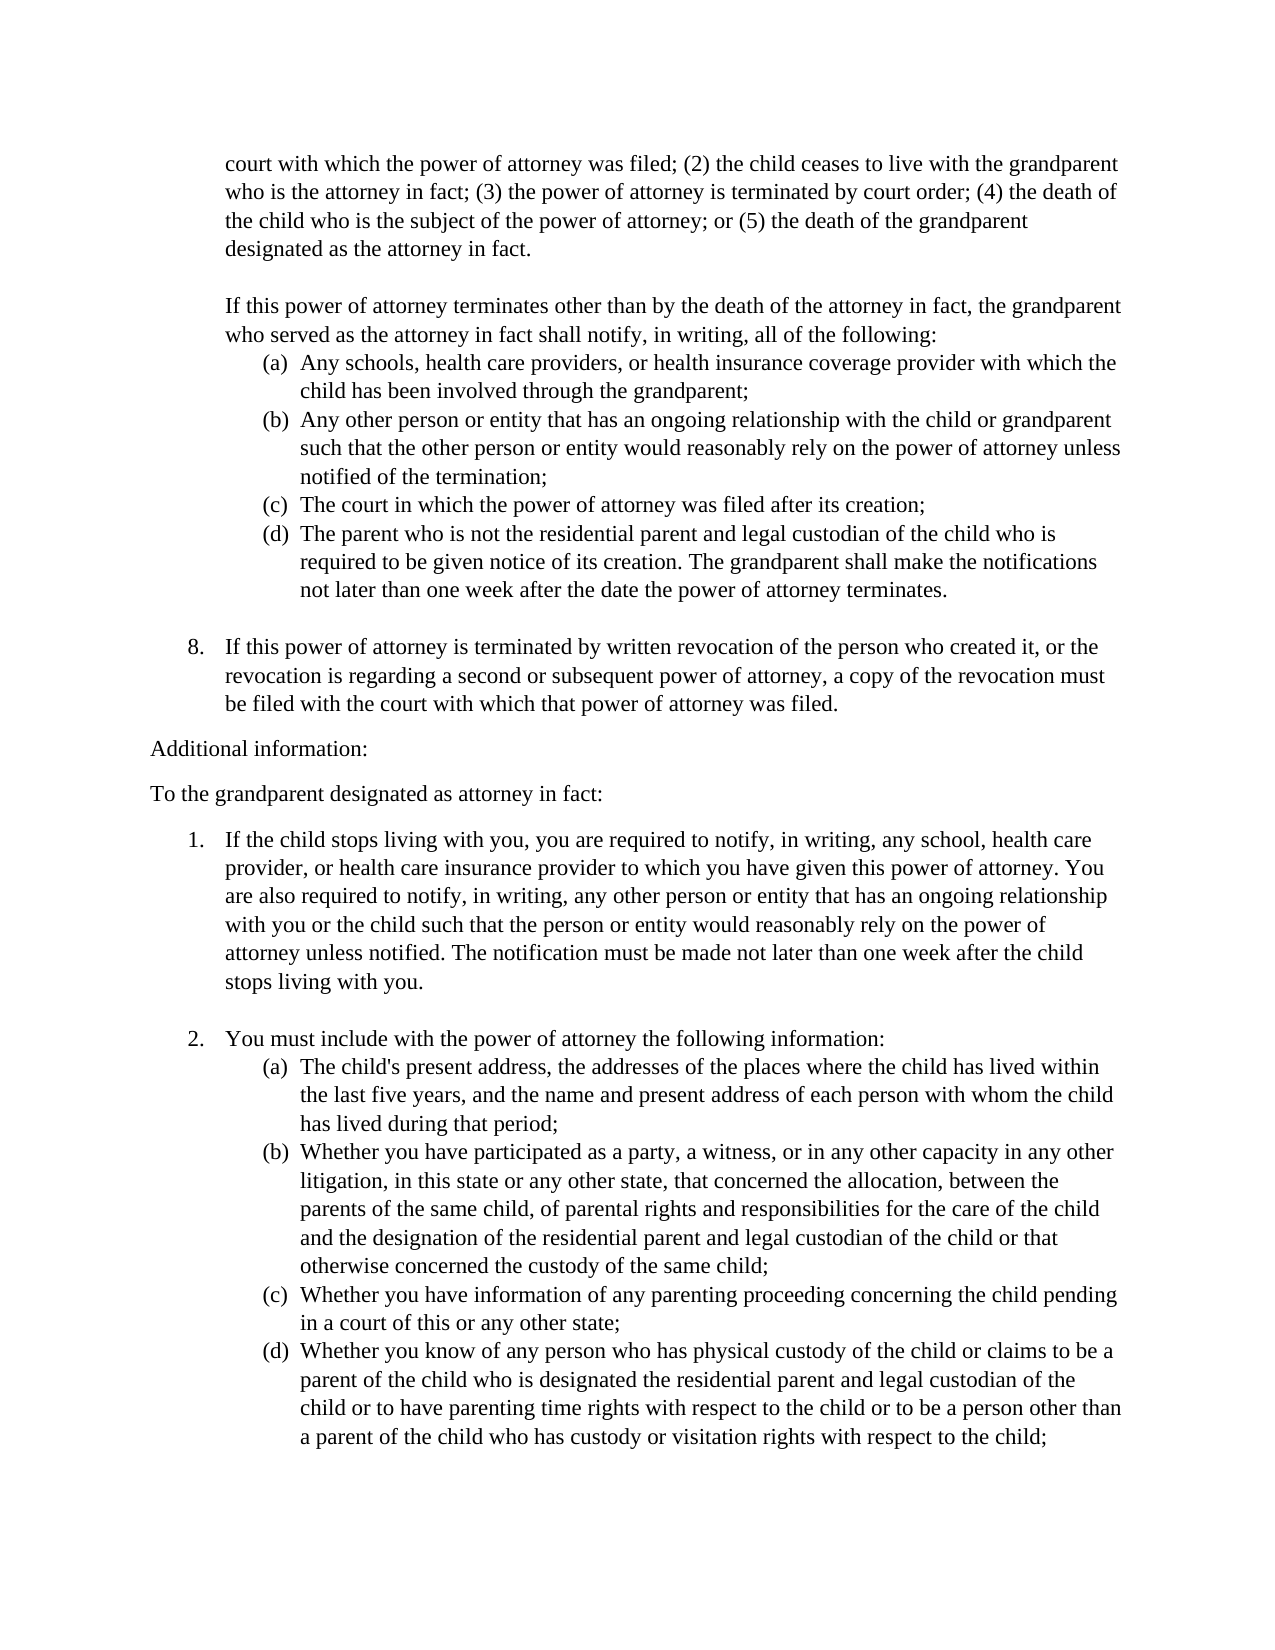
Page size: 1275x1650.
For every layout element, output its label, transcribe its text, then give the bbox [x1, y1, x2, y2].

list If this power of attorney terminates other than by the death of the attorney in fact, the grandparent who served as the attorney in fact shall notify, in writing, all of the following: [225, 292, 1125, 347]
list The child's present address, the addresses of the places where the child has lived within the last five years, and the name and present address of each person with whom the child has lived during that period; [262, 1053, 1125, 1136]
list If this power of attorney is terminated by written revocation of the person who created it, or the revocation is regarding a second or subsequent power of attorney, a copy of the revocation must be filed with the court with which that power of attorney was filed. [187, 633, 1125, 717]
list Whether you have participated as a party, a witness, or in any other capacity in any other litigation, in this state or any other state, that concerned the allocation, between the parents of the same child, of parental rights and responsibilities for the care of the child and the designation of the residential parent and legal custodian of the child or that otherwise concerned the custody of the same child; [262, 1138, 1125, 1278]
list The court in which the power of attorney was filed after its creation; [262, 491, 1125, 518]
list If the child stops living with you, you are required to notify, in writing, any school, health care provider, or health care insurance provider to which you have given this power of attorney. You are also required to notify, in writing, any other person or entity that has an ongoing relationship with you or the child such that the person or entity would reasonably rely on the power of attorney unless notified. The notification must be made not later than one week after the child stops living with you. [187, 826, 1125, 994]
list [187, 150, 1125, 262]
list Any schools, health care providers, or health insurance coverage provider with which the child has been involved through the grandparent; [262, 349, 1125, 404]
list The parent who is not the residential parent and legal custodian of the child who is required to be given notice of its creation. The grandparent shall make the notifications not later than one week after the date the power of attorney terminates. [262, 520, 1125, 603]
list Any other person or entity that has an ongoing relationship with the child or grandparent such that the other person or entity would reasonably rely on the power of attorney unless notified of the termination; [262, 406, 1125, 489]
text Additional information: [150, 735, 1125, 762]
list Whether you have information of any parenting proceeding concerning the child pending in a court of this or any other state; [262, 1281, 1125, 1335]
list You must include with the power of attorney the following information: [187, 1025, 1125, 1051]
list Whether you know of any person who has physical custody of the child or claims to be a parent of the child who is designated the residential parent and legal custodian of the child or to have parenting time rights with respect to the child or to be a person other than a parent of the child who has custody or visitation rights with respect to the child; [262, 1337, 1125, 1449]
text To the grandparent designated as attorney in fact: [150, 781, 1125, 807]
